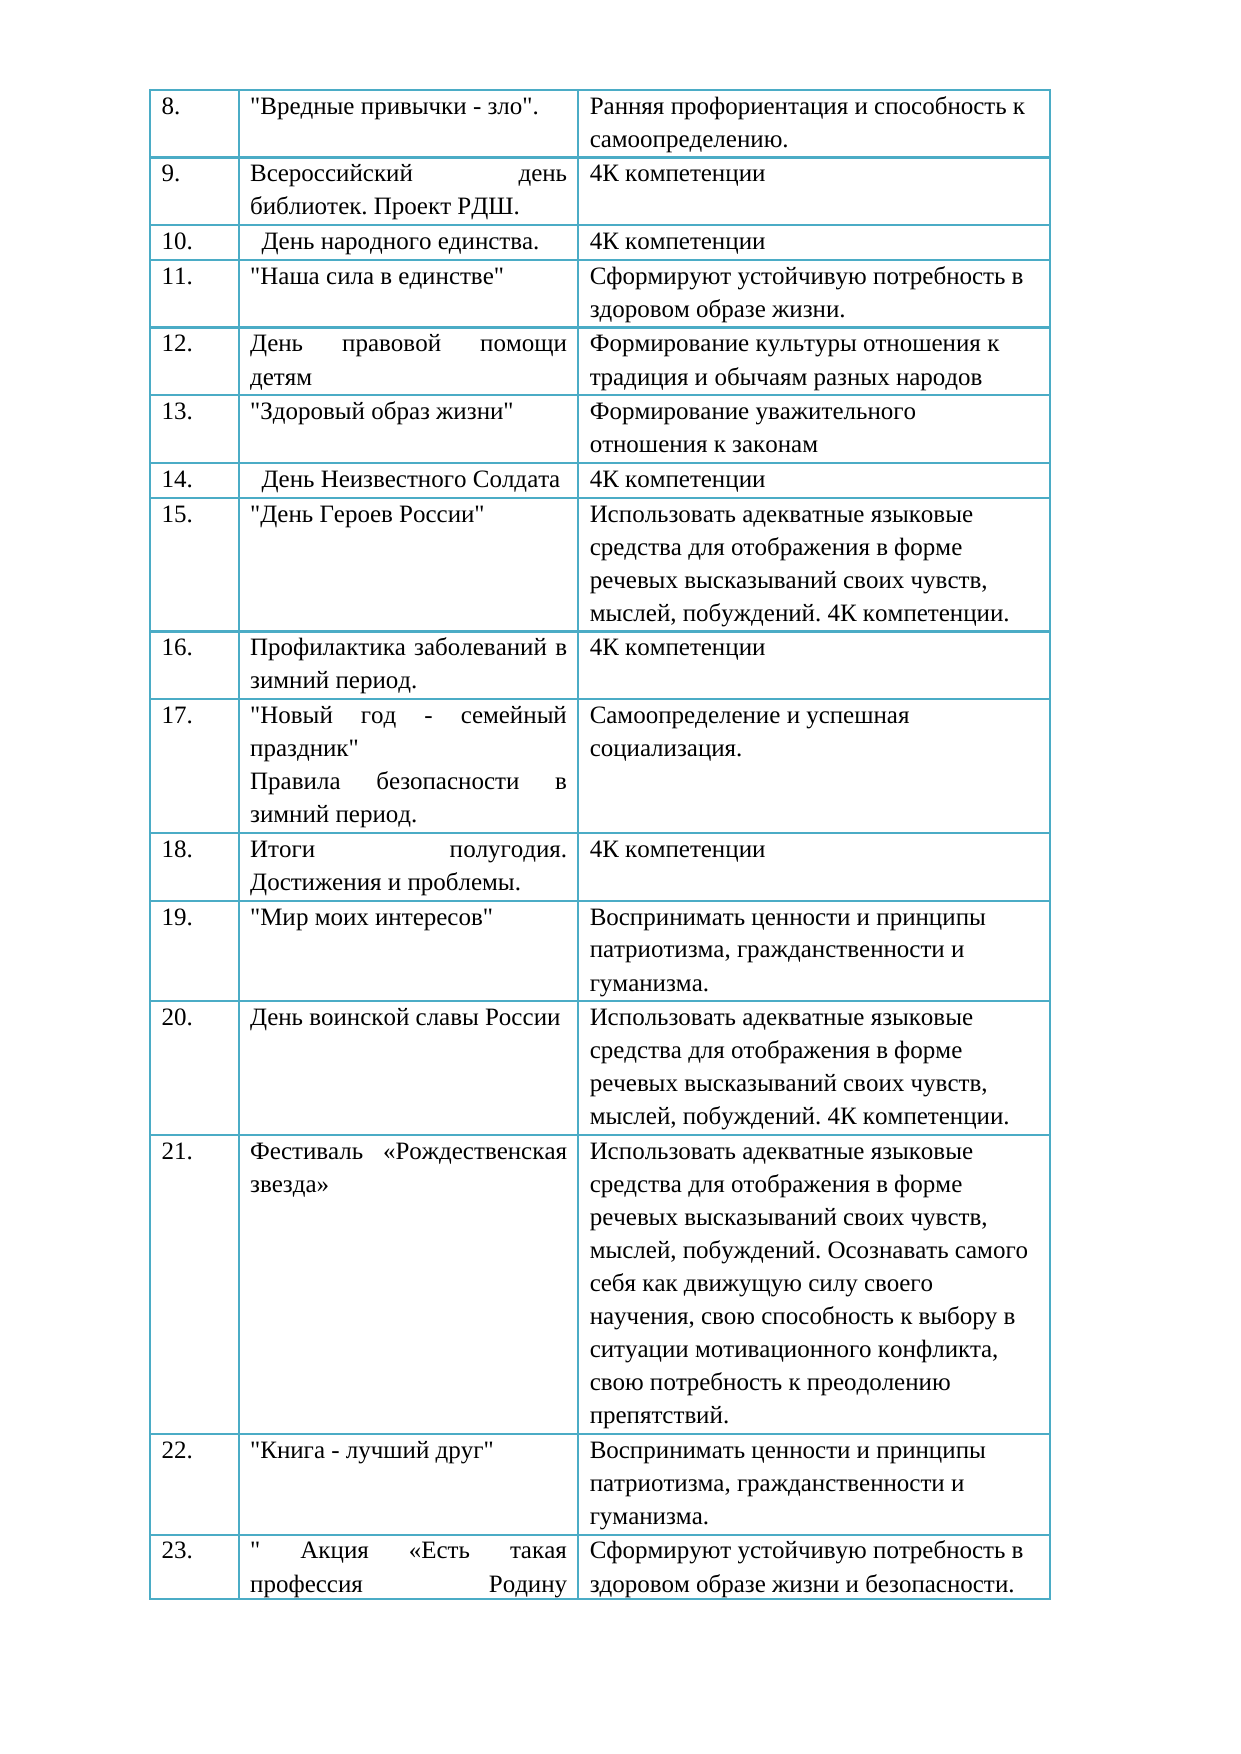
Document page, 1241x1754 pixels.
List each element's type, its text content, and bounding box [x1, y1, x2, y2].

table_cell День Неизвестного Солдата [240, 464, 577, 497]
table_cell 21. [151, 1136, 238, 1433]
table_cell 13. [151, 396, 238, 462]
table_cell День воинской славы России [240, 1002, 577, 1134]
table_cell "Здоровый образ жизни" [240, 396, 577, 462]
table_cell 23. [151, 1536, 238, 1597]
table_cell 4К компетенции [579, 834, 1049, 899]
table_cell 12. [151, 329, 238, 394]
table_cell 22. [151, 1435, 238, 1533]
table_cell 19. [151, 902, 238, 1000]
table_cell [240, 1536, 577, 1597]
table_cell 9. [151, 159, 238, 224]
table_cell Самоопределение и успешная социализация. [579, 700, 1049, 832]
table_cell Фестиваль «Рождественская звезда» [240, 1136, 577, 1433]
table_cell "Книга - лучший друг" [240, 1435, 577, 1533]
table_cell Всероссийский день библиотек. Проект РДШ. [240, 159, 577, 224]
table_cell 4К компетенции [579, 633, 1049, 698]
table_cell 4К компетенции [579, 464, 1049, 497]
table_cell 15. [151, 499, 238, 630]
table_cell День народного единства. [240, 226, 577, 259]
table_cell День правовой помощи детям [240, 329, 577, 394]
table_cell Использовать адекватные языковые средства для отображения в форме речевых высказываний своих чувств, мыслей, побуждений. 4К компетенции. [579, 499, 1049, 630]
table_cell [579, 1536, 1049, 1597]
table_cell "Наша сила в единстве" [240, 261, 577, 326]
table_cell 20. [151, 1002, 238, 1134]
table_cell 8. [151, 91, 238, 156]
table_cell 10. [151, 226, 238, 259]
table_cell 18. [151, 834, 238, 899]
table_cell "Мир моих интересов" [240, 902, 577, 1000]
table_cell Использовать адекватные языковые средства для отображения в форме речевых высказываний своих чувств, мыслей, побуждений. Осознавать самого себя как движущую силу своего научения, свою способность к выбору в ситуации мотивационного конфликта, свою потребность к преодолению препятствий. [579, 1136, 1049, 1433]
table_cell 4К компетенции [579, 159, 1049, 224]
table_cell "День Героев России" [240, 499, 577, 630]
table_cell "Вредные привычки - зло". [240, 91, 577, 156]
table_cell Сформируют устойчивую потребность в здоровом образе жизни. [579, 261, 1049, 326]
table_cell 17. [151, 700, 238, 832]
table_cell 16. [151, 633, 238, 698]
table_cell Формирование уважительного отношения к законам [579, 396, 1049, 462]
table_cell "Новый год - семейный праздник" Правила безопасности в зимний период. [240, 700, 577, 832]
table_cell 14. [151, 464, 238, 497]
table_cell Ранняя профориентация и способность к самоопределению. [579, 91, 1049, 156]
table_cell Итоги полугодия. Достижения и проблемы. [240, 834, 577, 899]
table_cell Воспринимать ценности и принципы патриотизма, гражданственности и гуманизма. [579, 902, 1049, 1000]
table_cell 4К компетенции [579, 226, 1049, 259]
table_cell 11. [151, 261, 238, 326]
table_cell Воспринимать ценности и принципы патриотизма, гражданственности и гуманизма. [579, 1435, 1049, 1533]
table_cell Формирование культуры отношения к традиция и обычаям разных народов [579, 329, 1049, 394]
table_cell Профилактика заболеваний в зимний период. [240, 633, 577, 698]
table_cell Использовать адекватные языковые средства для отображения в форме речевых высказываний своих чувств, мыслей, побуждений. 4К компетенции. [579, 1002, 1049, 1134]
